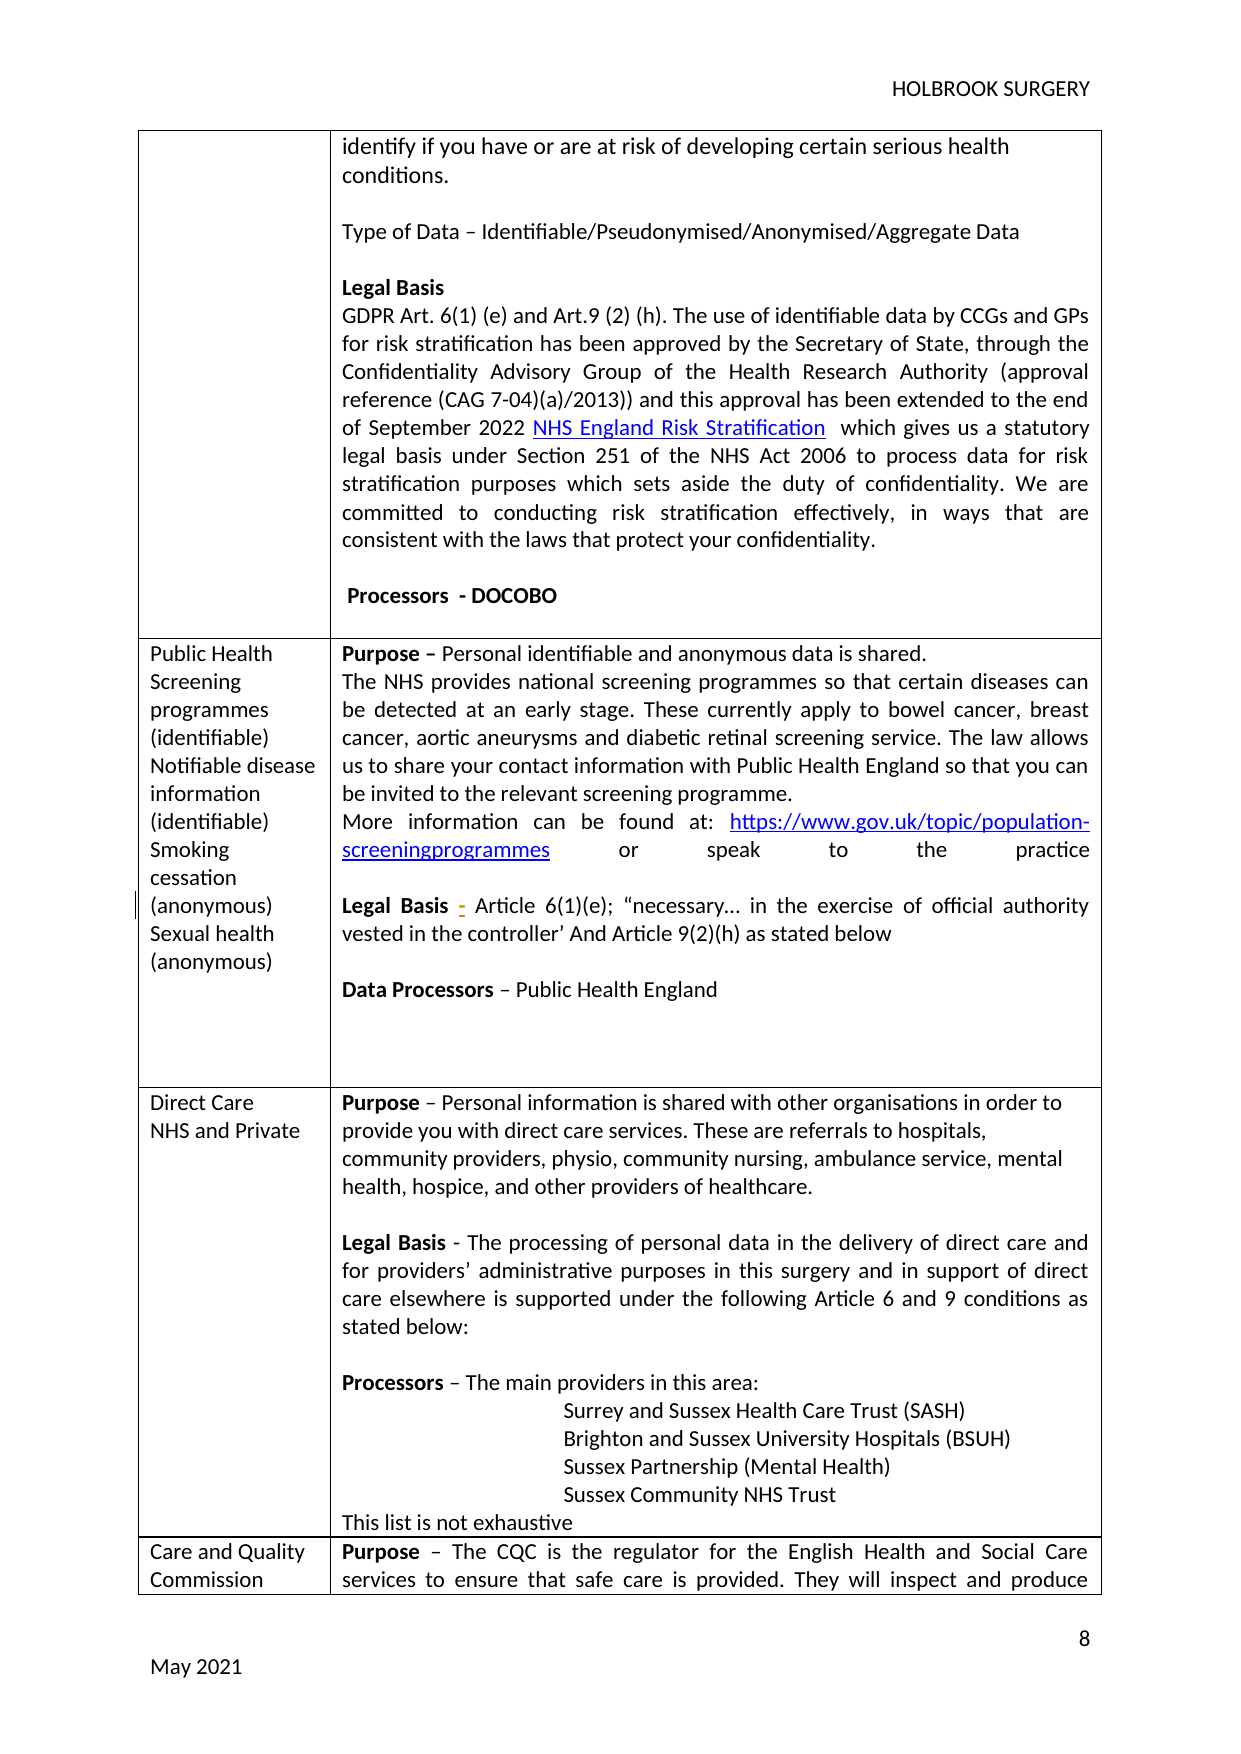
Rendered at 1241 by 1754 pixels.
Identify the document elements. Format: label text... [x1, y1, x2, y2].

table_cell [331, 131, 1101, 638]
table_cell Direct Care NHS and Private [139, 1088, 330, 1536]
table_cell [139, 1538, 330, 1593]
table_cell Purpose – Personal information is shared with other organisations in order to provide you with direct care services. These are referrals to hospitals, community providers, physio, community nursing, ambulance service, mental health, hospice, and other providers of healthcare. Legal Basis - The processing of personal data in the delivery of direct care and for providers’ administrative purposes in this surgery and in support of direct care elsewhere is supported under the following Article 6 and 9 conditions as stated below: Processors – The main providers in this area: Surrey and Sussex Health Care Trust (SASH) Brighton and Sussex University Hospitals (BSUH) Sussex Partnership (Mental Health) Sussex Community NHS Trust This list is not exhaustive [331, 1088, 1101, 1536]
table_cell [331, 1538, 1101, 1593]
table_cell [139, 131, 330, 638]
table_cell Purpose – Personal identifiable and anonymous data is shared. The NHS provides national screening programmes so that certain diseases can be detected at an early stage. These currently apply to bowel cancer, breast cancer, aortic aneurysms and diabetic retinal screening service. The law allows us to share your contact information with Public Health England so that you can be invited to the relevant screening programme. More information can be found at: https://www.gov.uk/topic/population-screeningprogrammes or speak to the practice Legal Basis Article 6(1)(e); “necessary… in the exercise of official authority vested in the controller’ And Article 9(2)(h) as stated below Data Processors – Public Health England [331, 639, 1101, 1087]
table_cell Public Health Screening programmes (identifiable) Notifiable disease information (identifiable) Smoking cessation (anonymous) Sexual health (anonymous) [139, 639, 330, 1087]
